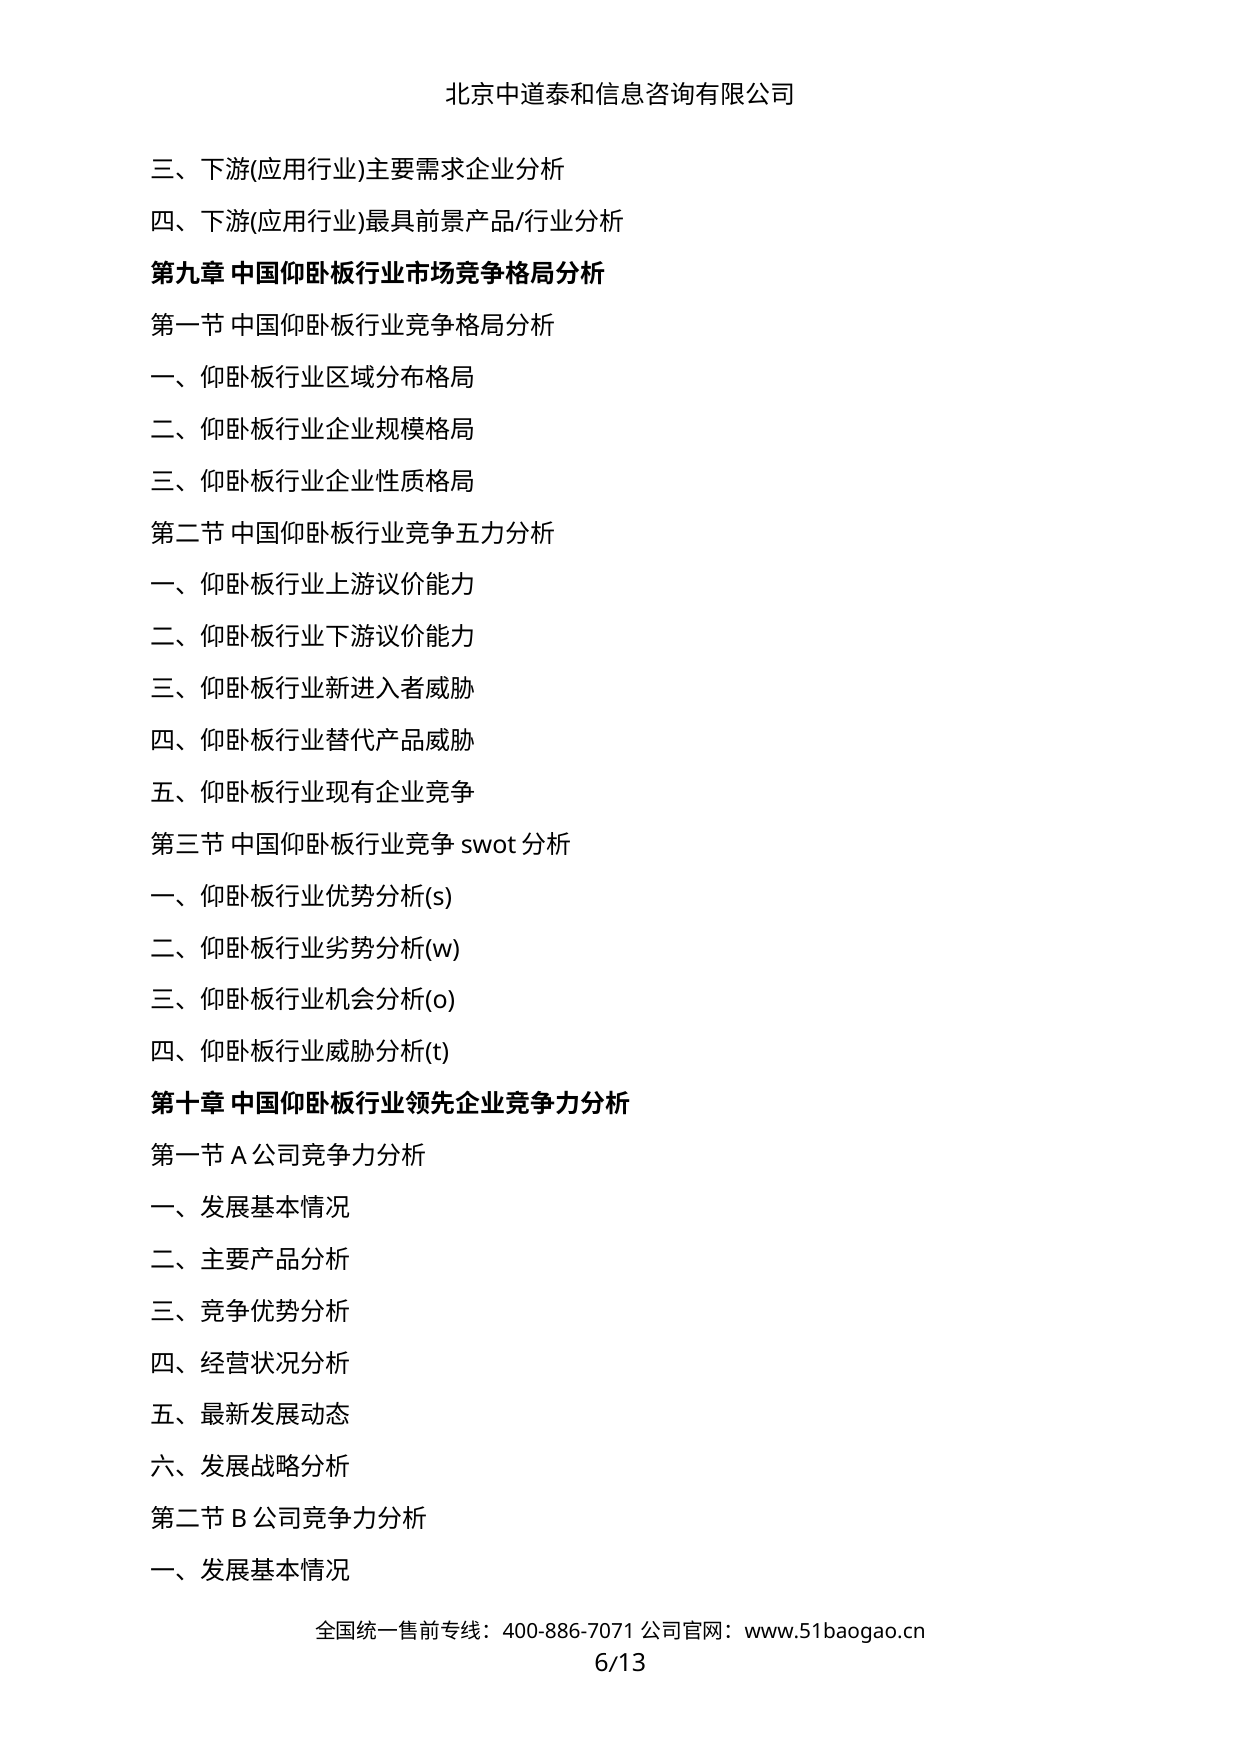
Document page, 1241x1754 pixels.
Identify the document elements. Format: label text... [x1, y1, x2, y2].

text 第九章 中国仰卧板行业市场竞争格局分析 [150, 254, 1090, 290]
text 二、仰卧板行业劣势分析(w) [150, 928, 1090, 964]
text 第一节 A公司竞争力分析 [150, 1136, 1090, 1172]
text 一、仰卧板行业上游议价能力 [150, 565, 1090, 601]
text 三、竞争优势分析 [150, 1291, 1090, 1327]
text 五、最新发展动态 [150, 1395, 1090, 1431]
text 三、仰卧板行业机会分析(o) [150, 980, 1090, 1016]
text 二、仰卧板行业企业规模格局 [150, 409, 1090, 446]
text 第三节 中国仰卧板行业竞争swot分析 [150, 824, 1090, 861]
text 四、经营状况分析 [150, 1343, 1090, 1379]
text 一、发展基本情况 [150, 1551, 1090, 1587]
text 第一节 中国仰卧板行业竞争格局分析 [150, 306, 1090, 342]
text 一、仰卧板行业优势分析(s) [150, 876, 1090, 912]
text 四、下游(应用行业)最具前景产品/行业分析 [150, 202, 1090, 238]
text 三、仰卧板行业新进入者威胁 [150, 669, 1090, 705]
text 三、下游(应用行业)主要需求企业分析 [150, 150, 1090, 186]
text 一、发展基本情况 [150, 1187, 1090, 1224]
text 二、仰卧板行业下游议价能力 [150, 617, 1090, 653]
text 二、主要产品分析 [150, 1239, 1090, 1276]
text 一、仰卧板行业区域分布格局 [150, 357, 1090, 394]
text 三、仰卧板行业企业性质格局 [150, 461, 1090, 497]
text 第二节 中国仰卧板行业竞争五力分析 [150, 513, 1090, 549]
text 五、仰卧板行业现有企业竞争 [150, 772, 1090, 809]
text 第十章 中国仰卧板行业领先企业竞争力分析 [150, 1084, 1090, 1120]
text 第二节 B公司竞争力分析 [150, 1499, 1090, 1535]
text 四、仰卧板行业威胁分析(t) [150, 1032, 1090, 1068]
text 六、发展战略分析 [150, 1447, 1090, 1483]
text 四、仰卧板行业替代产品威胁 [150, 721, 1090, 757]
